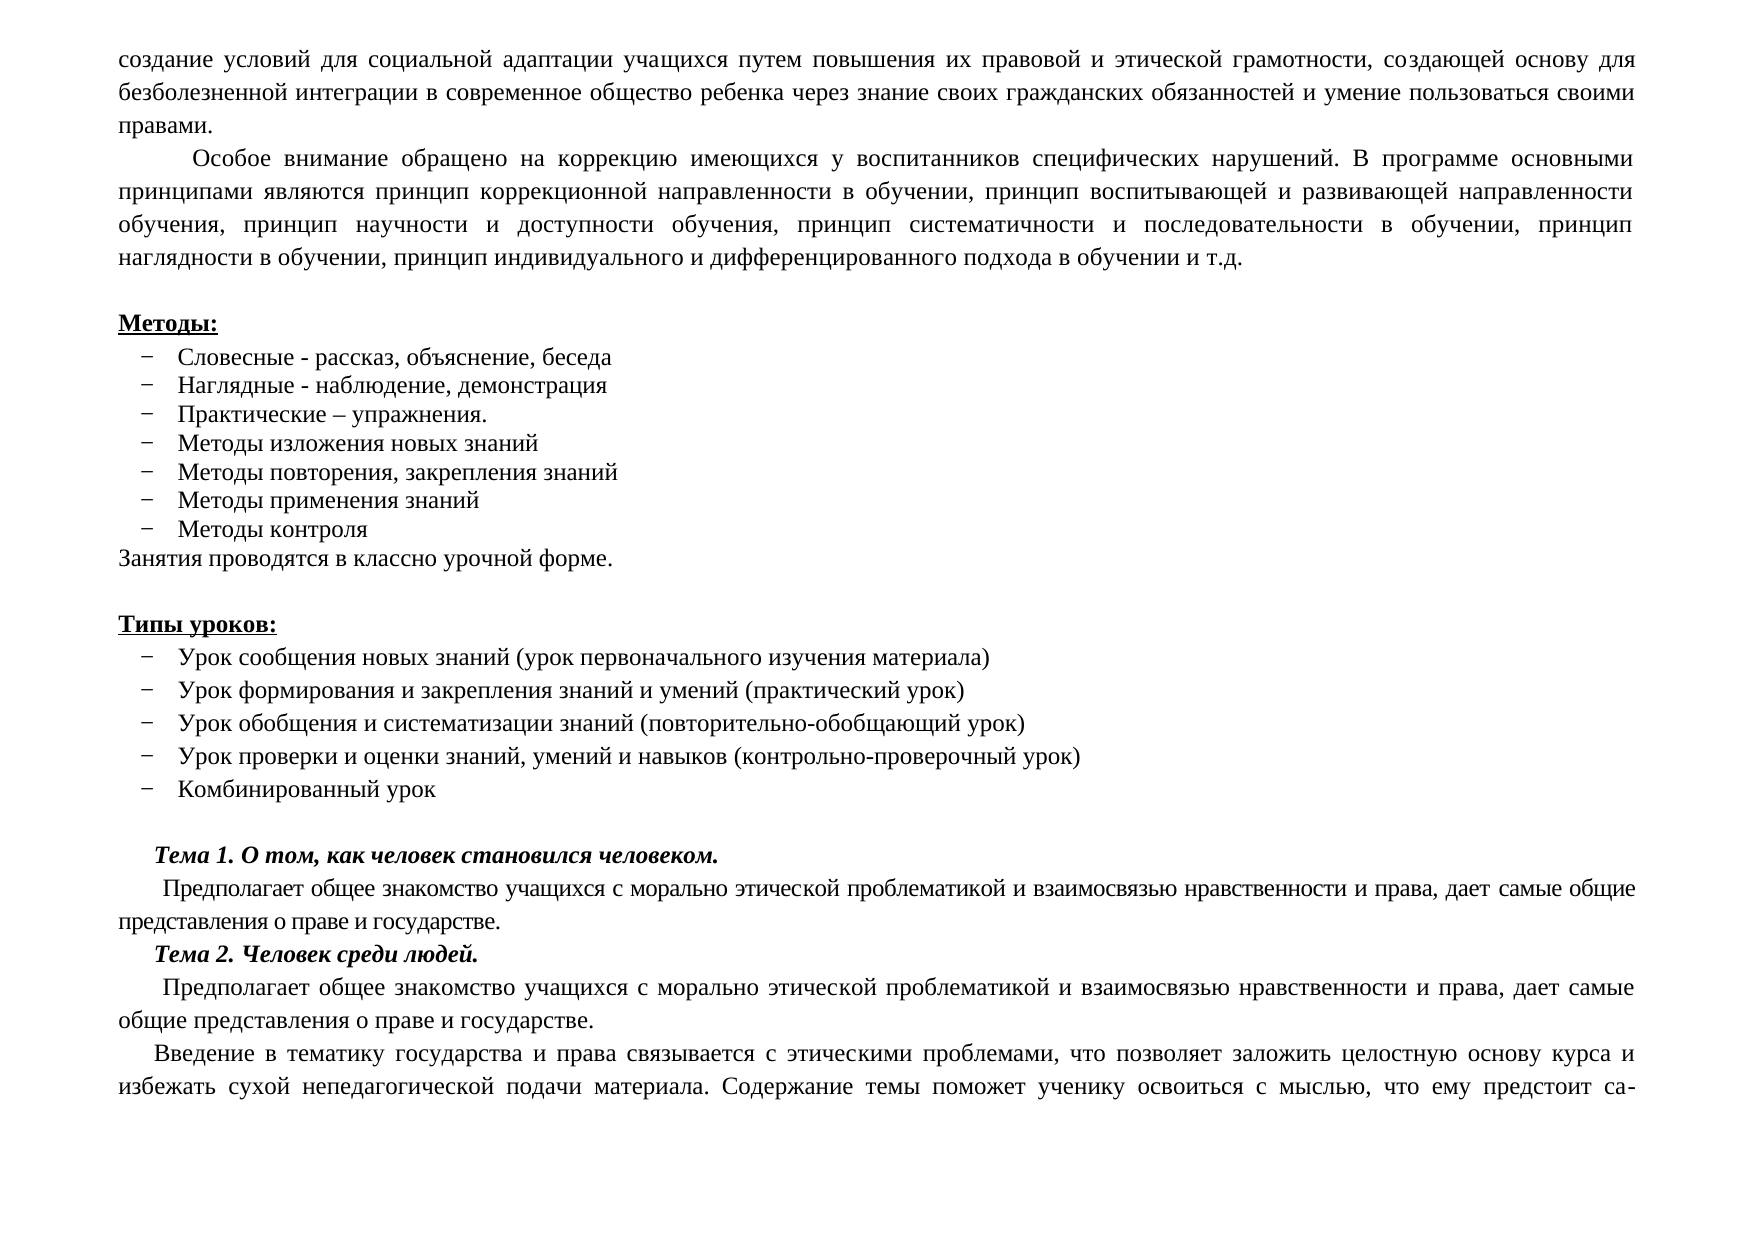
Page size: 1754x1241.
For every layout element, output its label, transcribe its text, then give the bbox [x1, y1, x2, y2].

list Урок проверки и оценки знаний, умений и навыков (контрольно-проверочный урок) [140, 741, 1636, 770]
list Словесные - рассказ, объяснение, беседа [140, 342, 1636, 370]
text Особое внимание обращено на коррекцию имеющихся у воспитанников специфических нарушений. В программе основными принципами являются принцип коррекционной направленности в обучении, принцип воспитывающей и развивающей направленности обучения, принцип научности и доступности обучения, принцип систематичности и последовательности в обучении, принцип наглядности в обучении, принцип индивидуального и дифференцированного подхода в обучении и т.д. [118, 143, 1636, 271]
text Предполагает общее знакомство учащихся с морально этической проблематикой и взаимосвязью нравственности и права, дает самые общие представления о праве и государстве. [118, 873, 1636, 935]
text Тема 2. Человек среди людей. [118, 939, 1636, 968]
text Предполагает общее знакомство учащихся с морально этической проблематикой и взаимосвязью нравственности и права, дает самые общие представления о праве и государстве. [118, 972, 1636, 1034]
list Методы изложения новых знаний [140, 428, 1636, 457]
list Практические – упражнения. [140, 399, 1636, 428]
list Методы повторения, закрепления знаний [140, 457, 1636, 485]
list Методы применения знаний [140, 485, 1636, 514]
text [118, 1038, 1636, 1100]
list Комбинированный урок [140, 774, 1636, 803]
list Наглядные - наблюдение, демонстрация [140, 370, 1636, 399]
text Занятия проводятся в классно урочной форме. [118, 543, 1636, 572]
list Урок сообщения новых знаний (урок первоначального изучения материала) [140, 642, 1636, 671]
text Типы уроков: [118, 609, 1636, 638]
text Тема 1. О том, как человек становился человеком. [118, 840, 1636, 869]
text Методы: [118, 308, 1636, 337]
list Урок обобщения и систематизации знаний (повторительно-обобщающий урок) [140, 708, 1636, 737]
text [118, 44, 1636, 139]
list Методы контроля [140, 514, 1636, 543]
list Урок формирования и закрепления знаний и умений (практический урок) [140, 675, 1636, 704]
